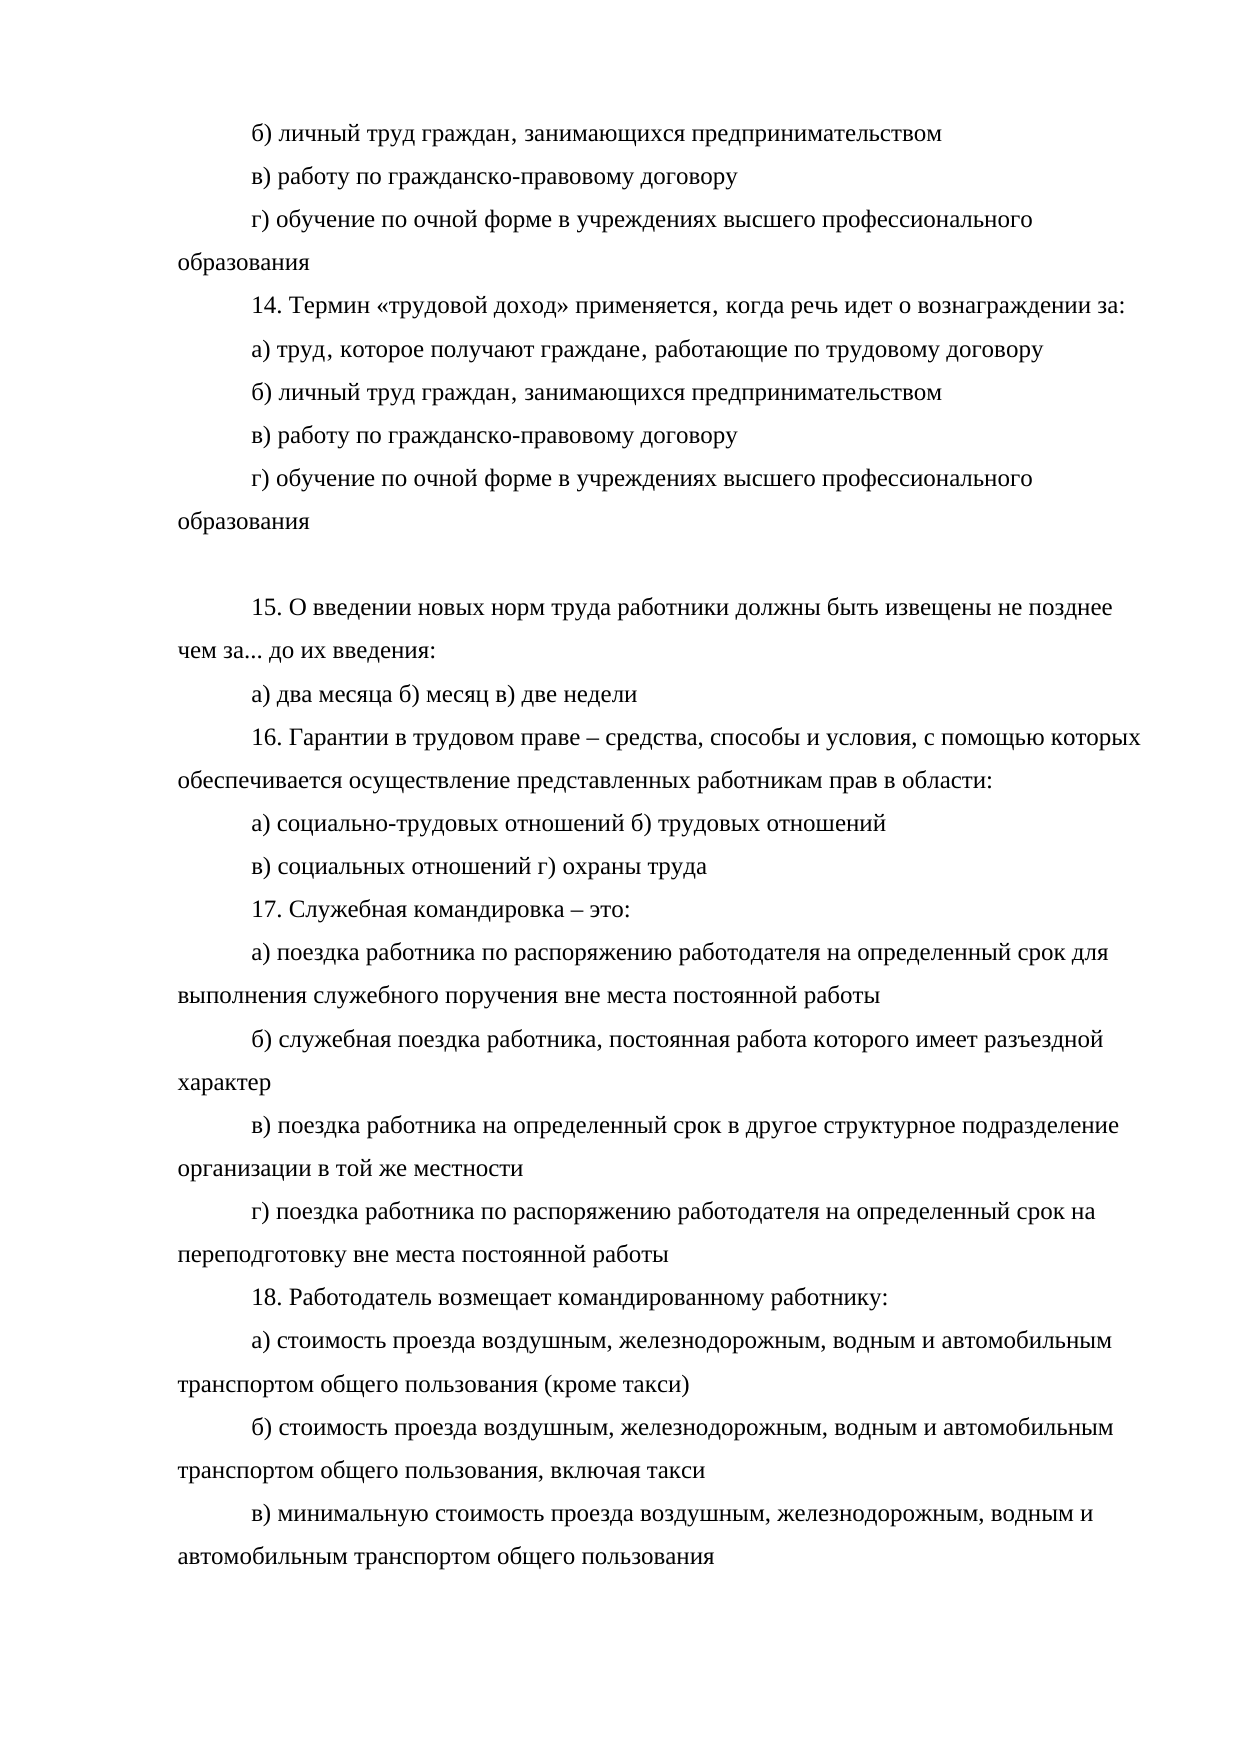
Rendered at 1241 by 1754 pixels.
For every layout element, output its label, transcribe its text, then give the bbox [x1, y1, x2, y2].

text а) поездка работника по распоряжению работодателя на определенный срок для выполнения служебного поручения вне места постоянной работы [177, 937, 1152, 1009]
text б) личный труд граждан‚ занимающихся предпринимательством [177, 377, 1152, 406]
text а) социально-трудовых отношений б) трудовых отношений [177, 808, 1152, 837]
text г) обучение по очной форме в учреждениях высшего профессионального образования [177, 463, 1152, 535]
text 15. О введении новых норм труда работники должны быть извещены не позднее чем за... до их введения: [177, 592, 1152, 664]
text г) поездка работника по распоряжению работодателя на определенный срок на переподготовку вне места постоянной работы [177, 1196, 1152, 1268]
text в) минимальную стоимость проезда воздушным, железнодорожным, водным и автомобильным транспортом общего пользования [177, 1498, 1152, 1570]
text б) личный труд граждан‚ занимающихся предпринимательством [177, 118, 1152, 147]
text в) работу по гражданско-правовому договору [177, 161, 1152, 190]
text 18. Работодатель возмещает командированному работнику: [177, 1282, 1152, 1311]
text в) социальных отношений г) охраны труда [177, 851, 1152, 880]
text г) обучение по очной форме в учреждениях высшего профессионального образования [177, 204, 1152, 276]
text б) стоимость проезда воздушным, железнодорожным, водным и автомобильным транспортом общего пользования, включая такси [177, 1412, 1152, 1484]
text 16. Гарантии в трудовом праве – средства, способы и условия, с помощью которых обеспечивается осуществление представленных работникам прав в области: [177, 722, 1152, 794]
text а) стоимость проезда воздушным, железнодорожным, водным и автомобильным транспортом общего пользования (кроме такси) [177, 1326, 1152, 1397]
text 17. Служебная командировка – это: [177, 894, 1152, 923]
text в) поездка работника на определенный срок в другое структурное подразделение организации в той же местности [177, 1110, 1152, 1182]
text 14. Термин «трудовой доход» применяется‚ когда речь идет о вознаграждении за: [177, 291, 1152, 319]
text в) работу по гражданско-правовому договору [177, 420, 1152, 449]
text а) два месяца б) месяц в) две недели [177, 679, 1152, 707]
text а) труд‚ которое получают граждане‚ работающие по трудовому договору [177, 334, 1152, 362]
text б) служебная поездка работника, постоянная работа которого имеет разъездной характер [177, 1024, 1152, 1096]
